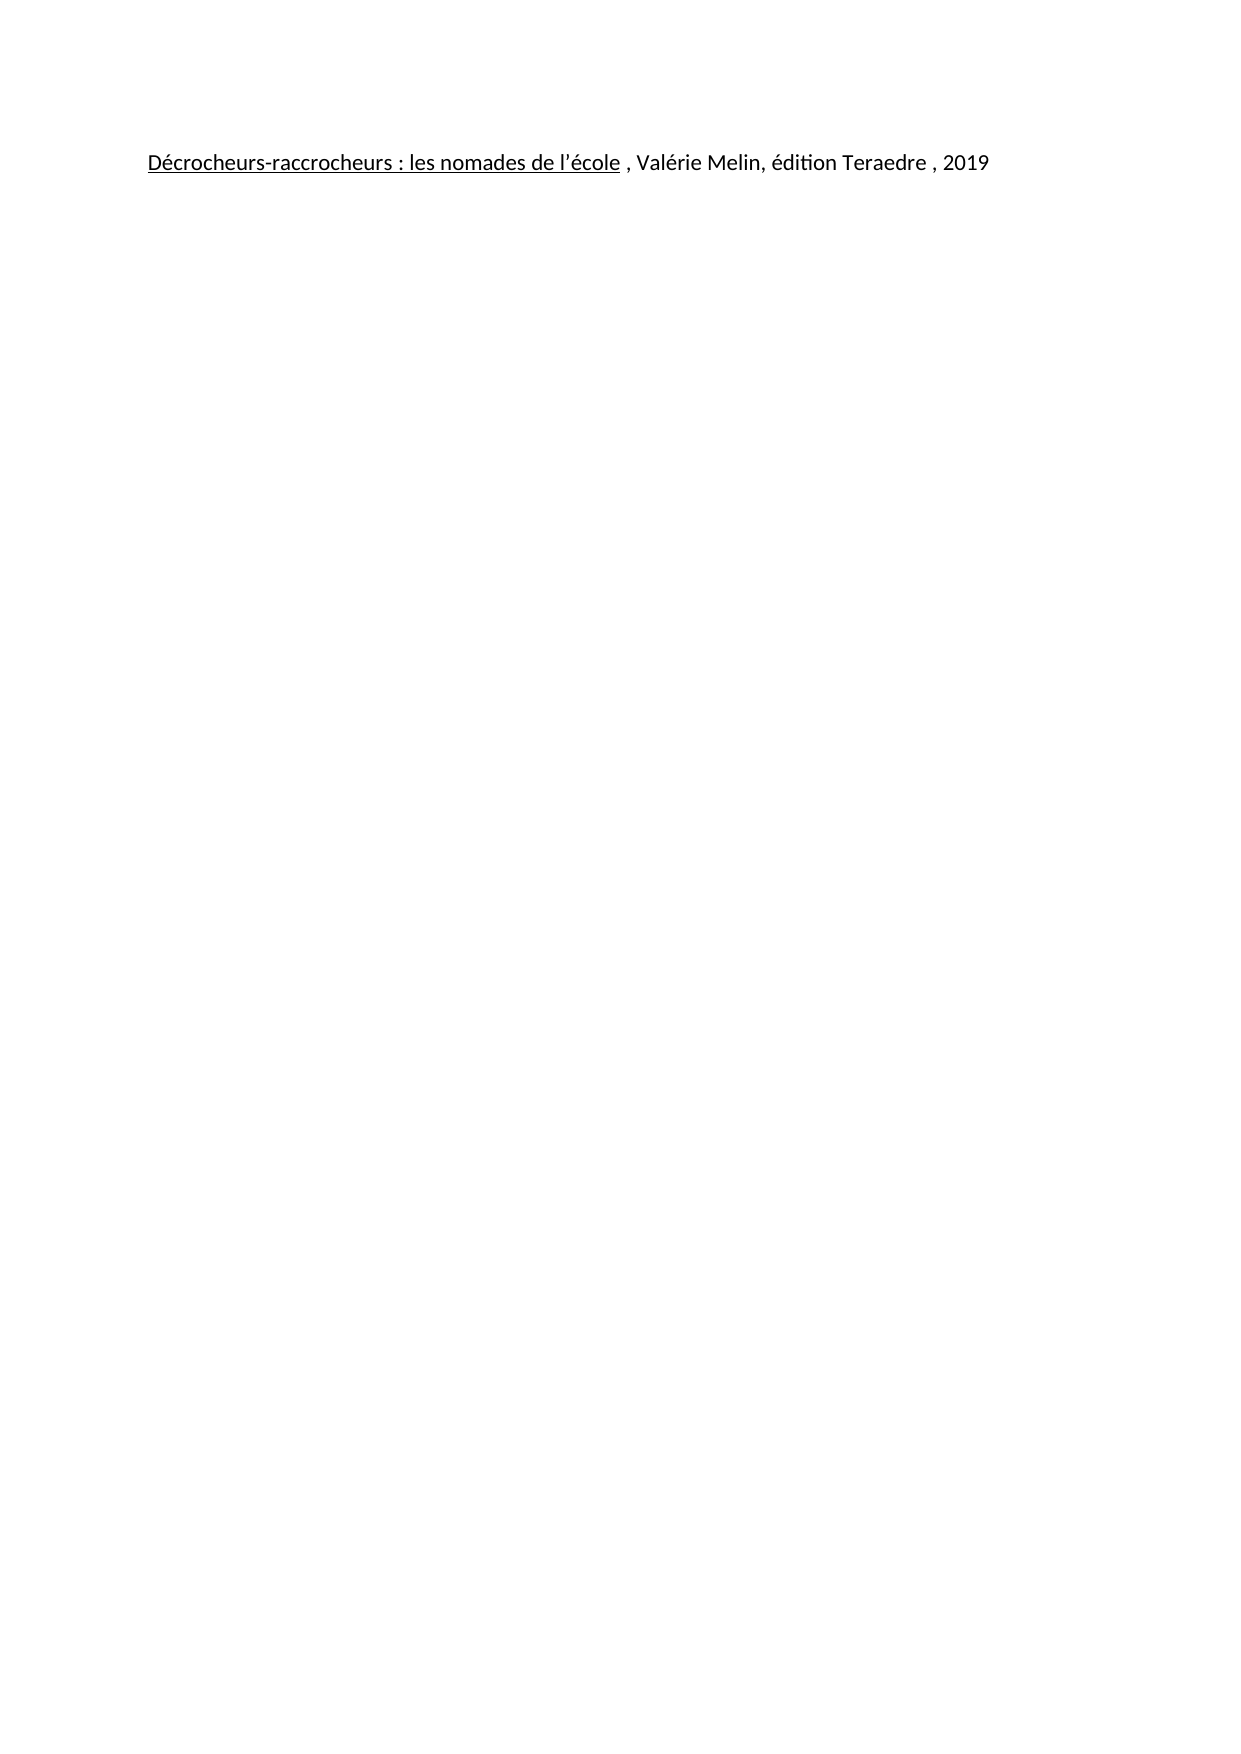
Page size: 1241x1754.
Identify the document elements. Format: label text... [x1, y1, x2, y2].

text Décrocheurs-raccrocheurs : les nomades de l’école , Valérie Melin, édition Teraedre , 2019 [148, 148, 1093, 232]
